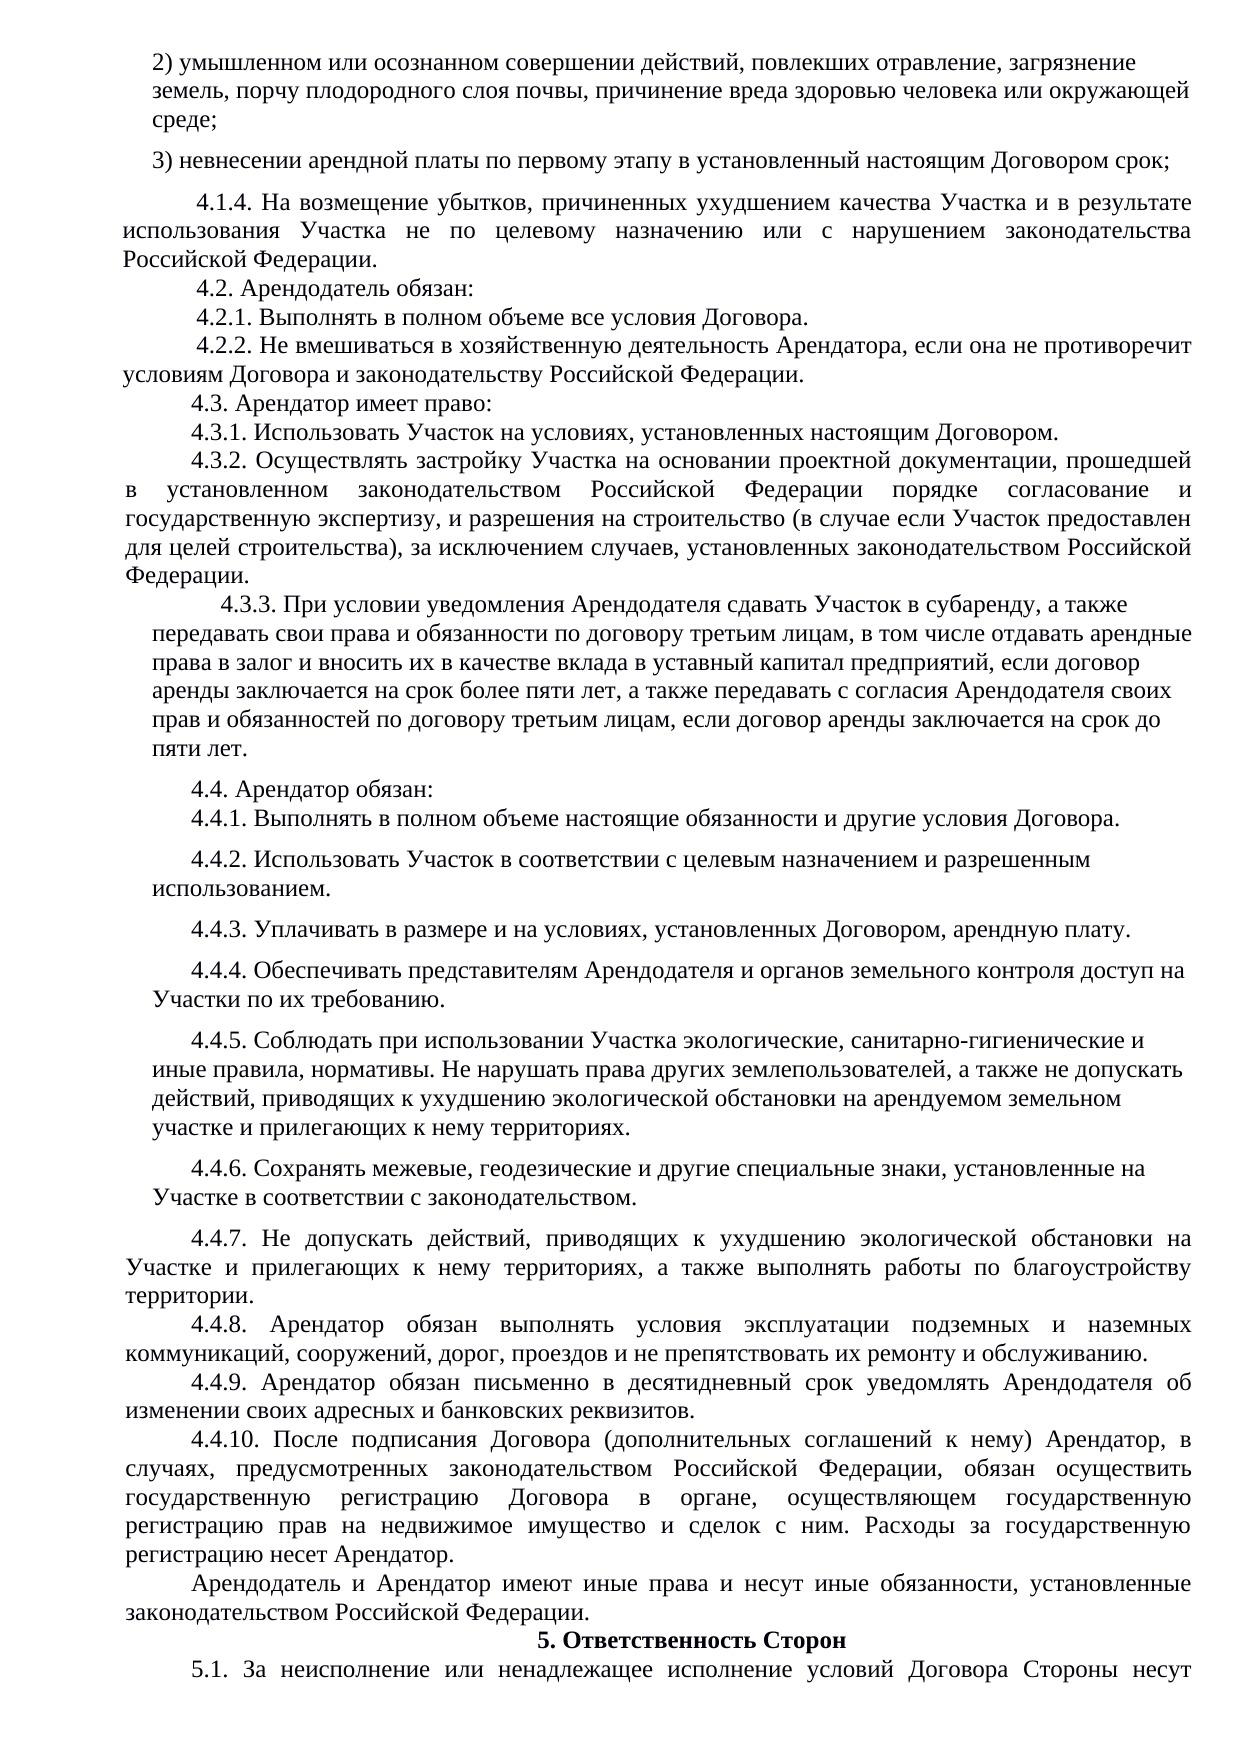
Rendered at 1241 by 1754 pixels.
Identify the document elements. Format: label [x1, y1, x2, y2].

table_header [111, 47, 1204, 1695]
